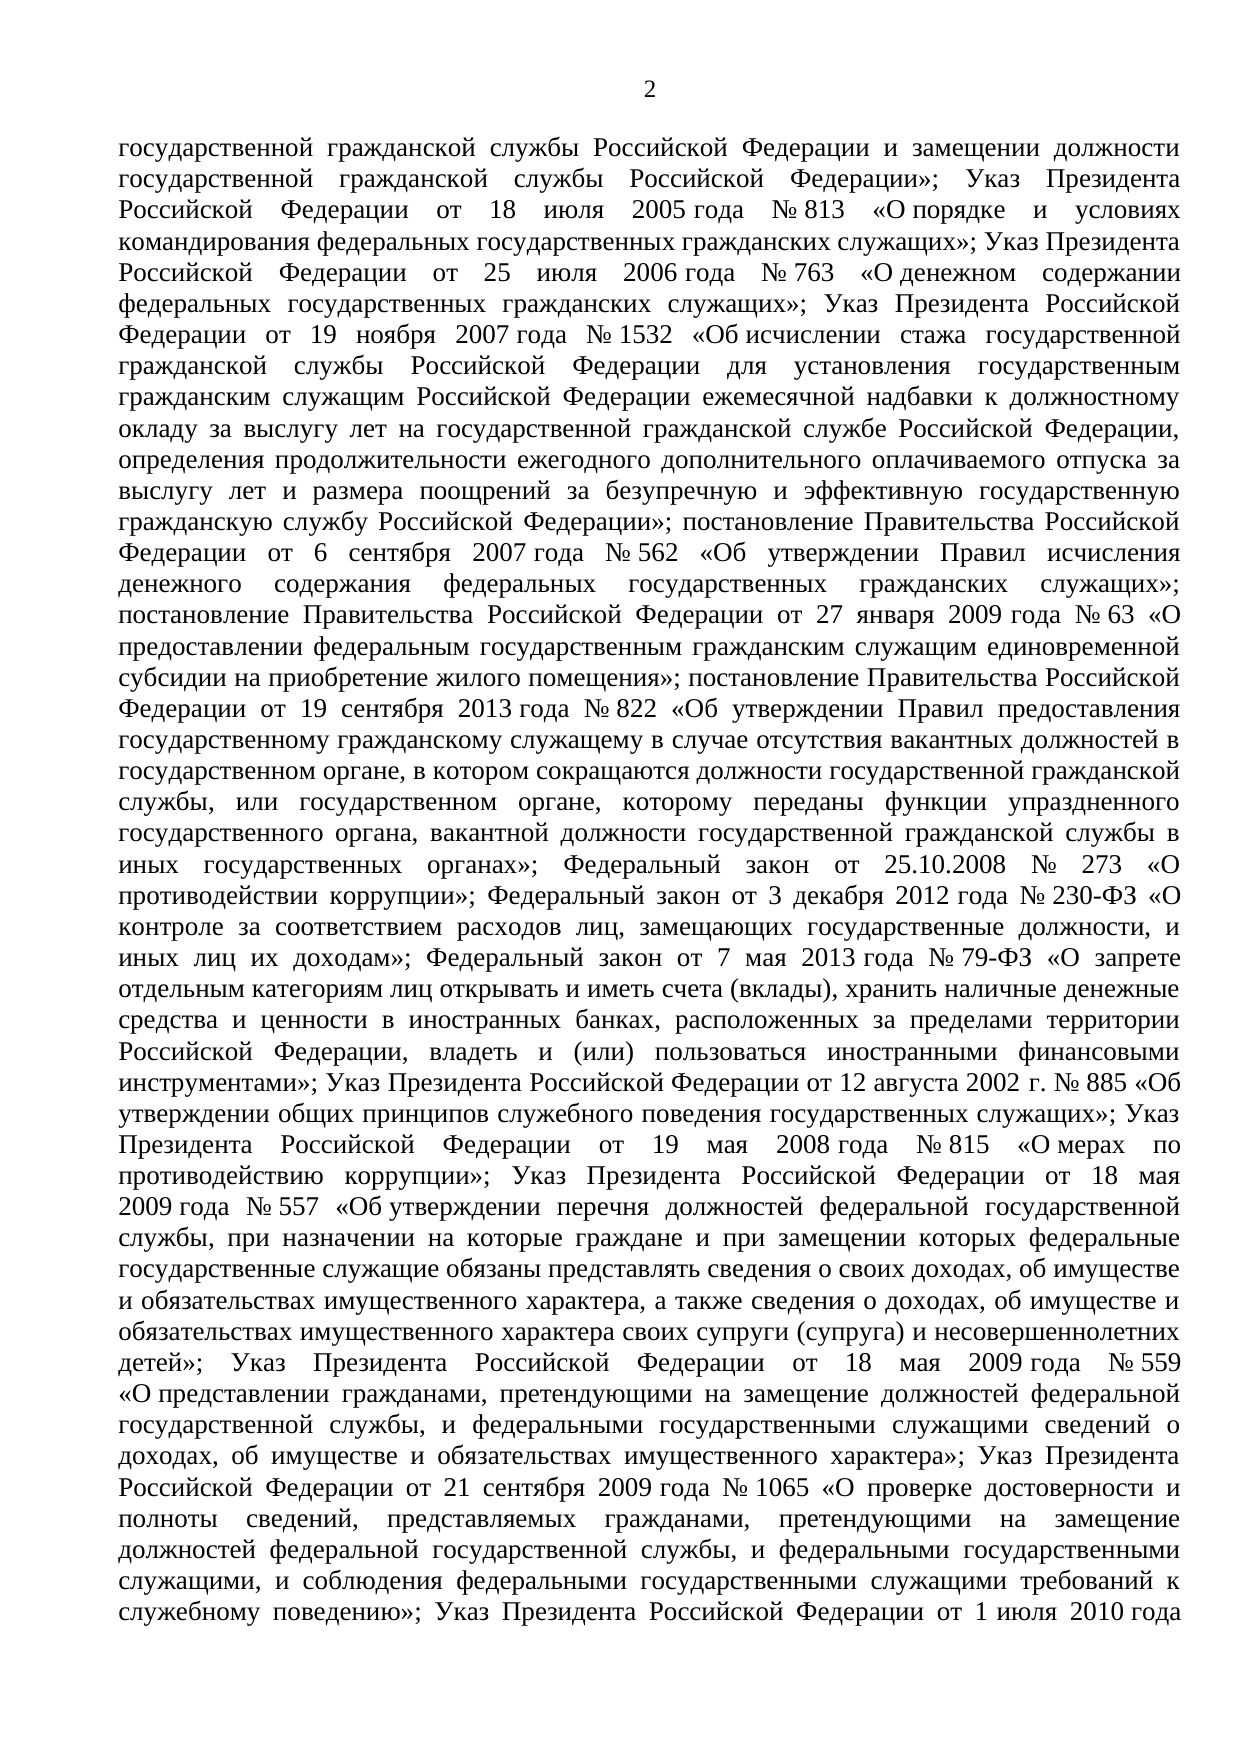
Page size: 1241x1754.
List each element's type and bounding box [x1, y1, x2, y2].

text [118, 131, 1181, 1626]
